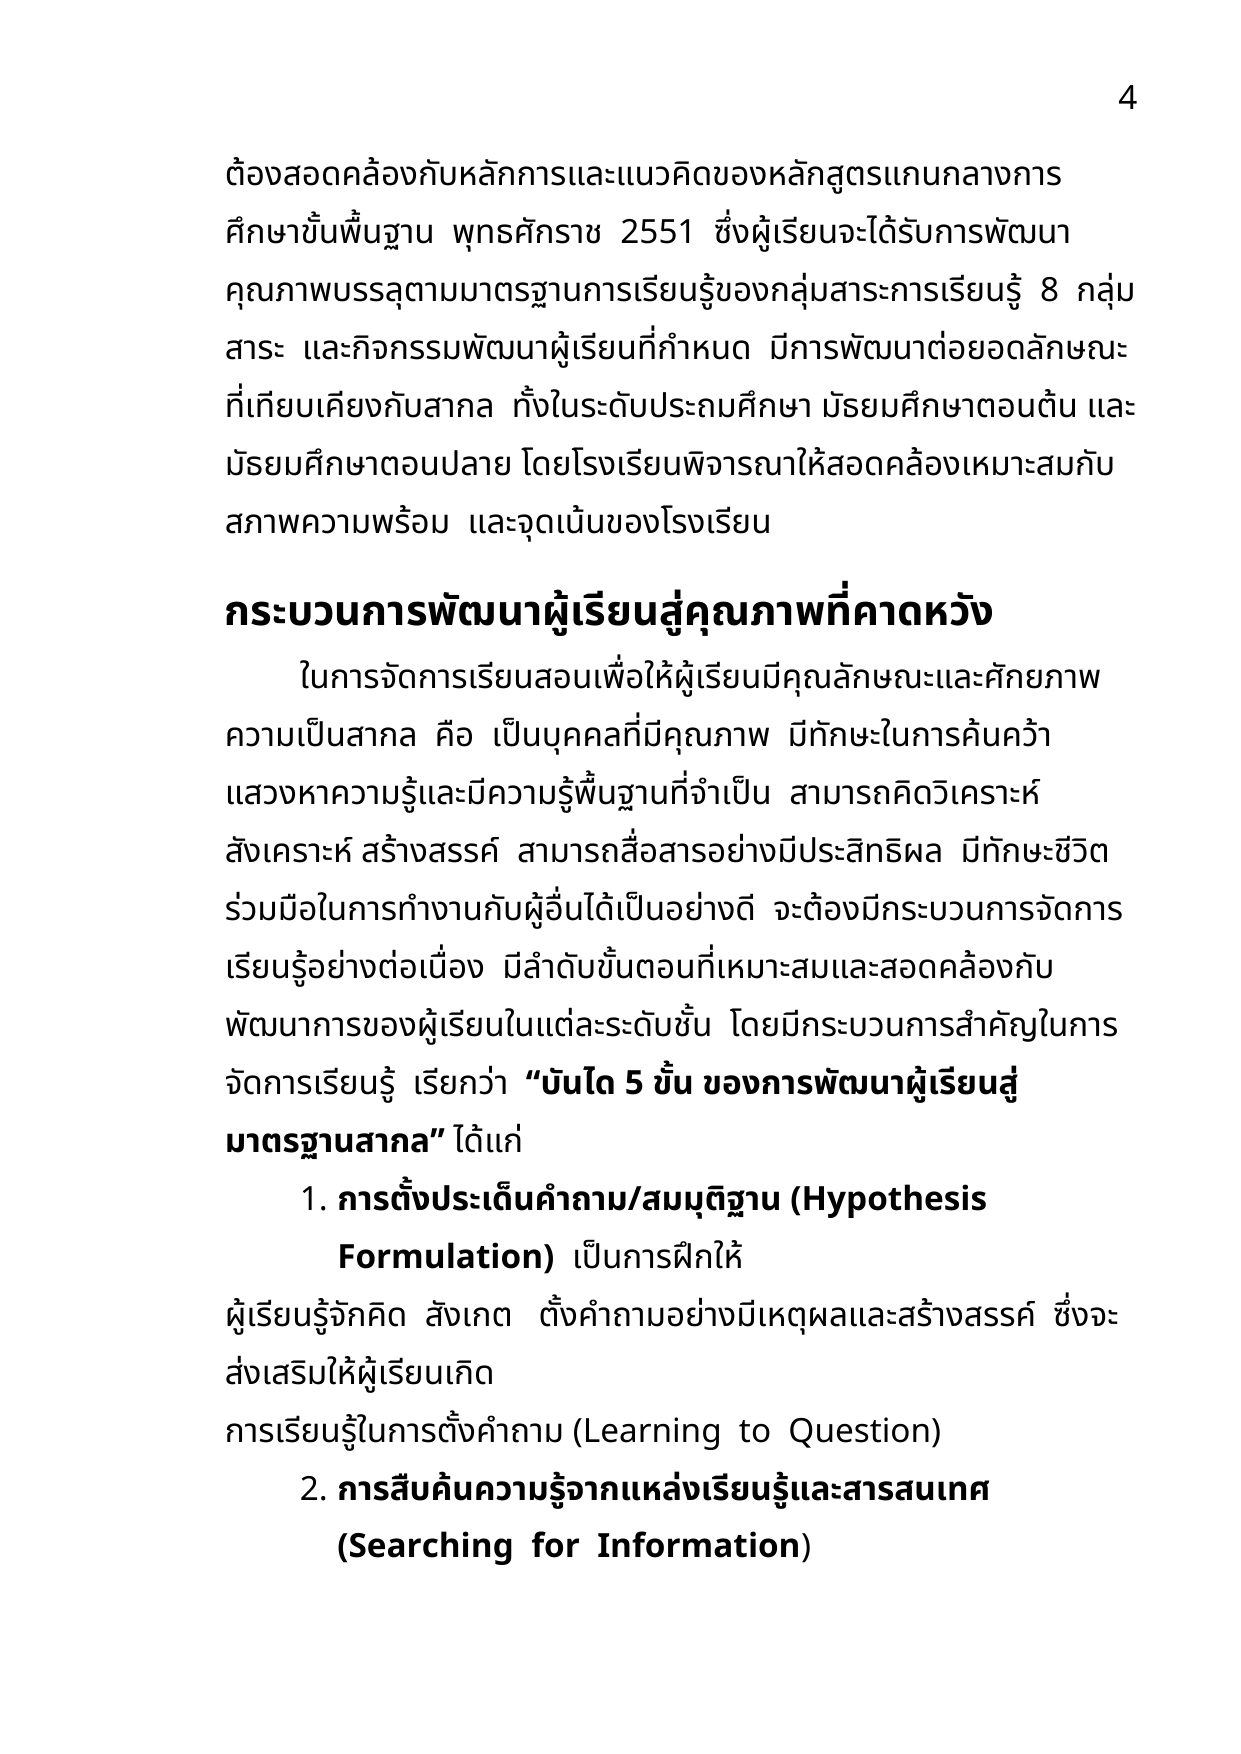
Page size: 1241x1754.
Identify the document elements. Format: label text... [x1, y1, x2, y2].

text ผู้เรียนรู้จักคิด สังเกต ตั้งคำถามอย่างมีเหตุผลและสร้างสรรค์ ซึ่งจะส่งเสริมให้ผู้เรียนเกิด [224, 1291, 1137, 1399]
list การตั้งประเด็นคำถาม/สมมุติฐาน (Hypothesis Formulation) เป็นการฝึกให้ [299, 1174, 1137, 1283]
list การสืบค้นความรู้จากแหล่งเรียนรู้และสารสนเทศ (Searching for Information) [299, 1465, 1137, 1568]
text ในการจัดการเรียนสอนเพื่อให้ผู้เรียนมีคุณลักษณะและศักยภาพความเป็นสากล คือ เป็นบุคคลที่มีคุณภาพ มีทักษะในการค้นคว้า แสวงหาความรู้และมีความรู้พื้นฐานที่จำเป็น สามารถคิดวิเคราะห์ สังเคราะห์ สร้างสรรค์ สามารถสื่อสารอย่างมีประสิทธิผล มีทักษะชีวิต ร่วมมือในการทำงานกับผู้อื่นได้เป็นอย่างดี จะต้องมีกระบวนการจัดการเรียนรู้อย่างต่อเนื่อง มีลำดับขั้นตอนที่เหมาะสมและสอดคล้องกับพัฒนาการของผู้เรียนในแต่ละระดับชั้น โดยมีกระบวนการสำคัญในการจัดการเรียนรู้ เรียกว่า “บันได 5 ขั้น ของการพัฒนาผู้เรียนสู่มาตรฐานสากล” ได้แก่ [224, 653, 1137, 1167]
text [224, 150, 1137, 548]
text การเรียนรู้ในการตั้งคำถาม (Learning to Question) [224, 1407, 1137, 1457]
text กระบวนการพัฒนาผู้เรียนสู่คุณภาพที่คาดหวัง [224, 581, 1137, 644]
